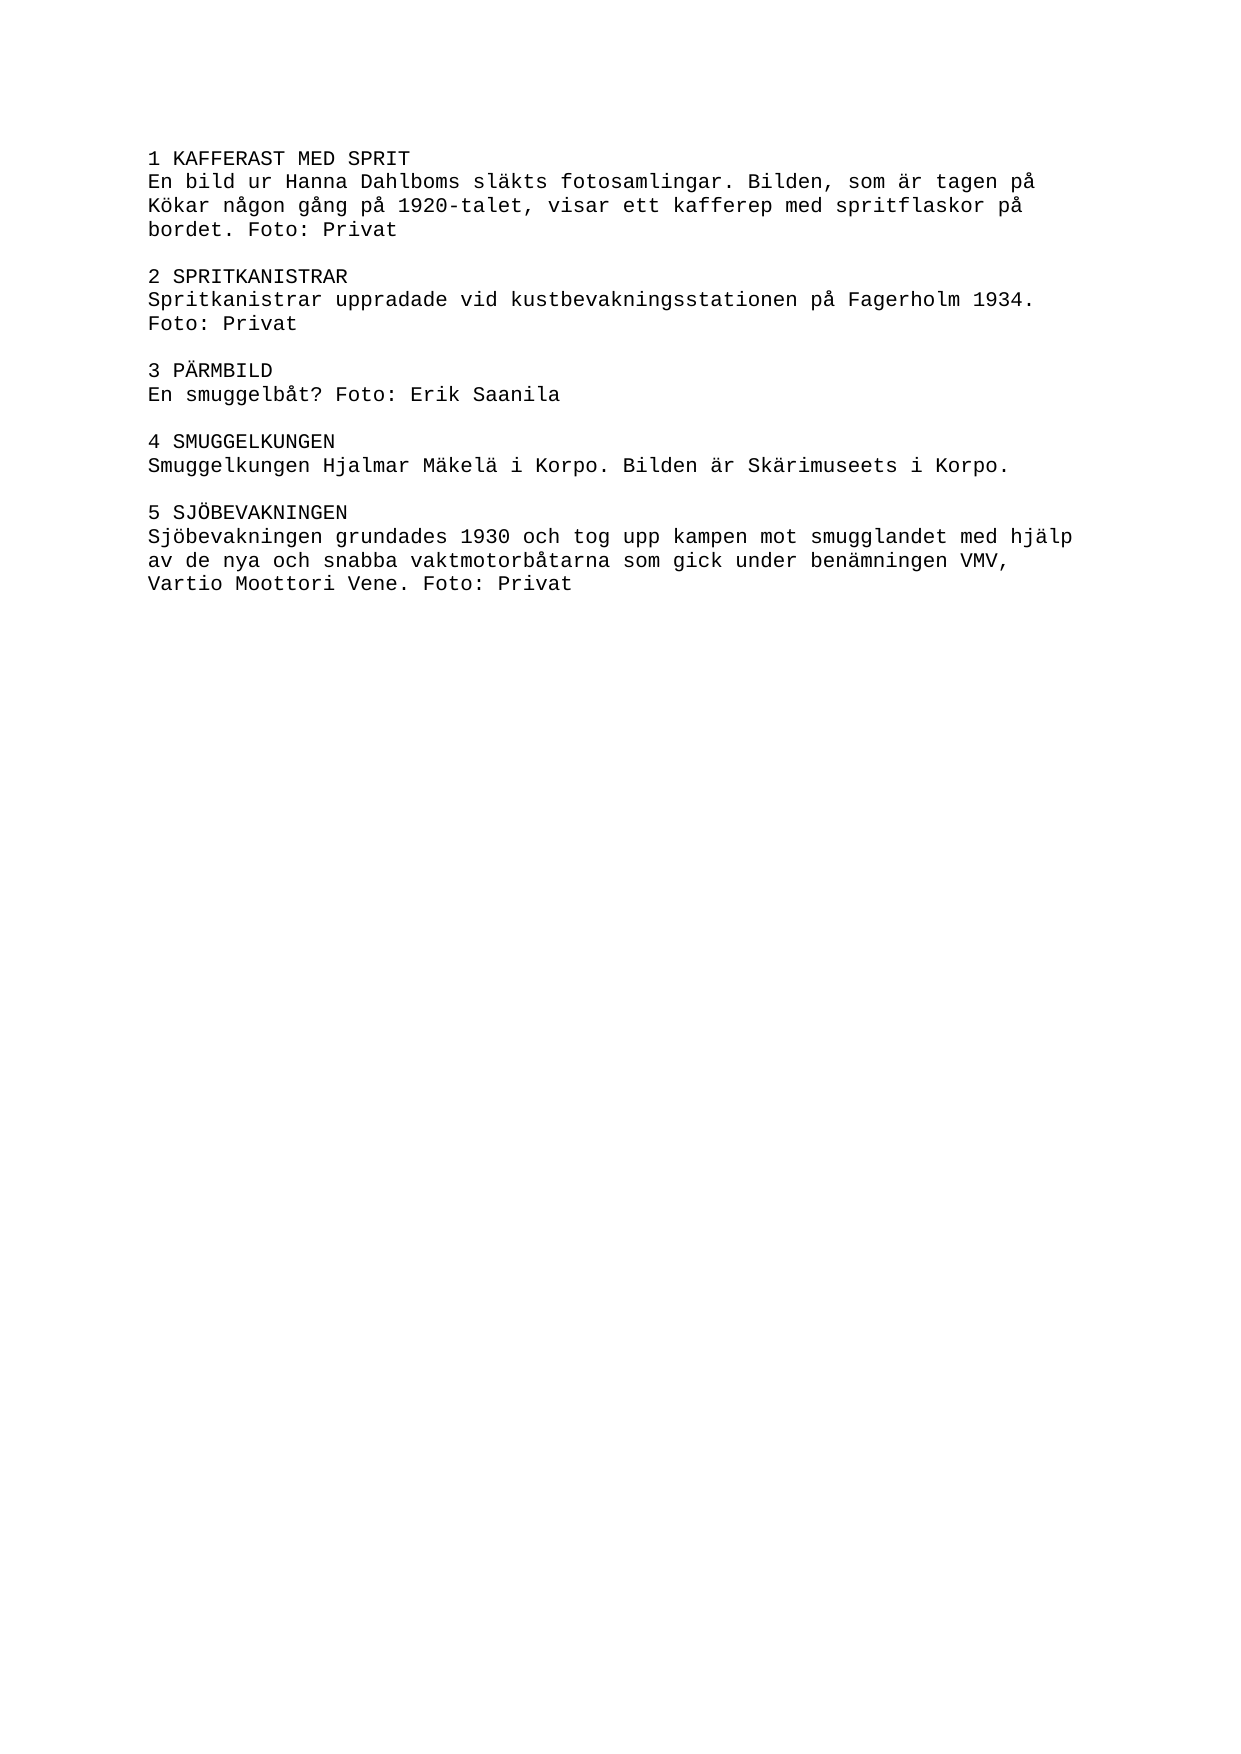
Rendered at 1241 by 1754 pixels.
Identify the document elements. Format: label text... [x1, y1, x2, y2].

text 2 SPRITKANISTRAR [148, 266, 1093, 289]
text Spritkanistrar uppradade vid kustbevakningsstationen på Fagerholm 1934. Foto: Privat [148, 289, 1093, 337]
text Sjöbevakningen grundades 1930 och tog upp kampen mot smugglandet med hjälp av de nya och snabba vaktmotorbåtarna som gick under benämningen VMV, Vartio Moottori Vene. Foto: Privat [148, 526, 1093, 597]
text En smuggelbåt? Foto: Erik Saanila [148, 384, 1093, 408]
text 4 SMUGGELKUNGEN [148, 431, 1093, 455]
text 5 SJÖBEVAKNINGEN [148, 502, 1093, 526]
text 1 KAFFERAST MED SPRIT [148, 148, 1093, 171]
text 3 PÄRMBILD [148, 360, 1093, 384]
text Smuggelkungen Hjalmar Mäkelä i Korpo. Bilden är Skärimuseets i Korpo. [148, 455, 1093, 479]
text En bild ur Hanna Dahlboms släkts fotosamlingar. Bilden, som är tagen på Kökar någon gång på 1920-talet, visar ett kafferep med spritflaskor på bordet. Foto: Privat [148, 171, 1093, 242]
